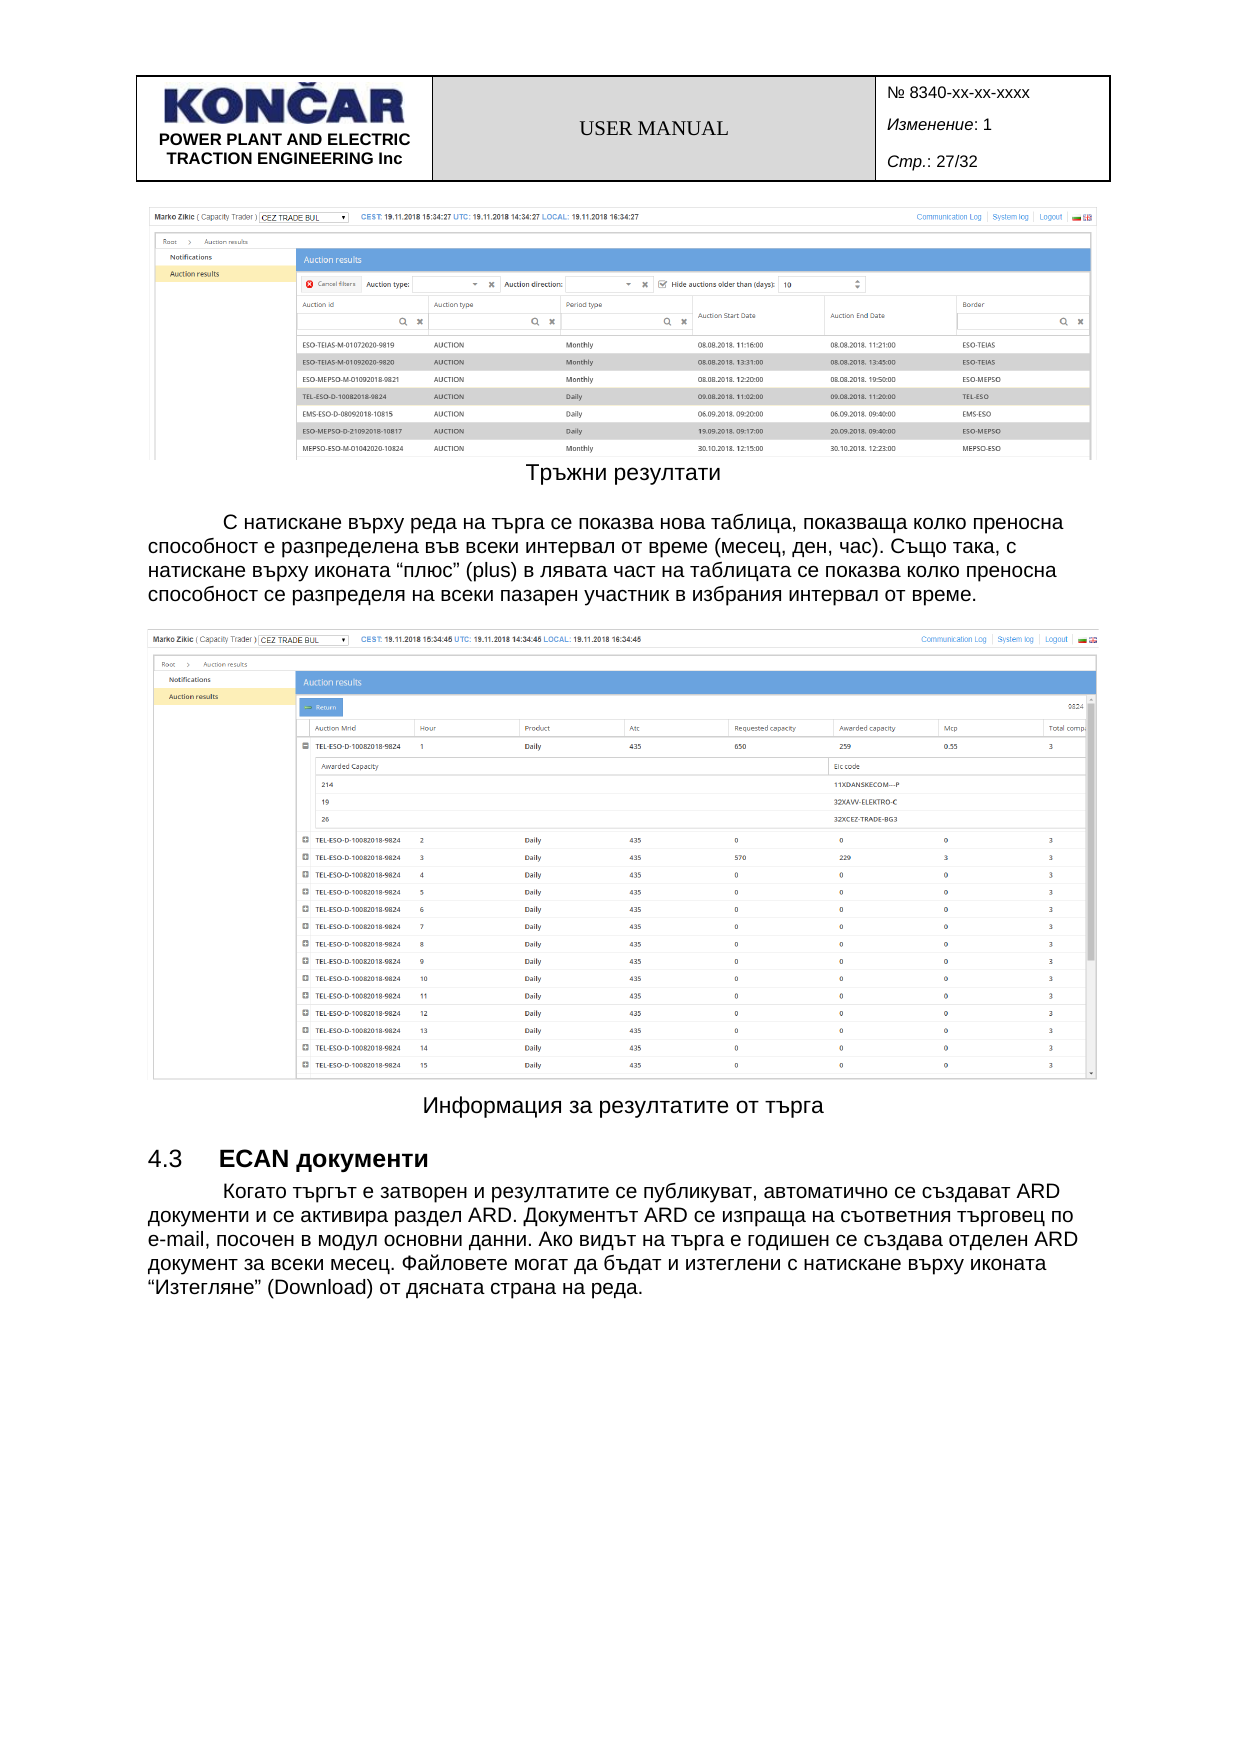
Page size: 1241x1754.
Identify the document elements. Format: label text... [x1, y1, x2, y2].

text Когато търгът е затворен и резултатите се публикуват, автоматично се създават ARD документи и се активира раздел ARD. Документът ARD се изпраща на съответния търговец по e-mail, посочен в модул основни данни. Ако видът на търга е годишен се създава отделен ARD документ за всеки месец. Файловете могат да бъдат и изтеглени с натискане върху иконата “Изтегляне” (Download) от дясната страна на реда. [148, 1179, 1098, 1298]
text С натискане върху реда на търга се показва нова таблица, показваща колко преносна способност е разпределена във всеки интервал от време (месец, ден, час). Също така, с натискане върху иконата “плюс” (plus) в лявата част на таблицата се показва колко преносна способност се разпределя на всеки пазарен участник в избрания интервал от време. [148, 510, 1098, 606]
picture [147, 629, 1099, 1080]
text Тръжни резултати [148, 460, 1098, 486]
text Информация за резултатите от търга [148, 1092, 1098, 1119]
picture [164, 82, 405, 124]
subtitle ECAN документи [148, 1144, 1098, 1172]
picture [147, 205, 1099, 460]
